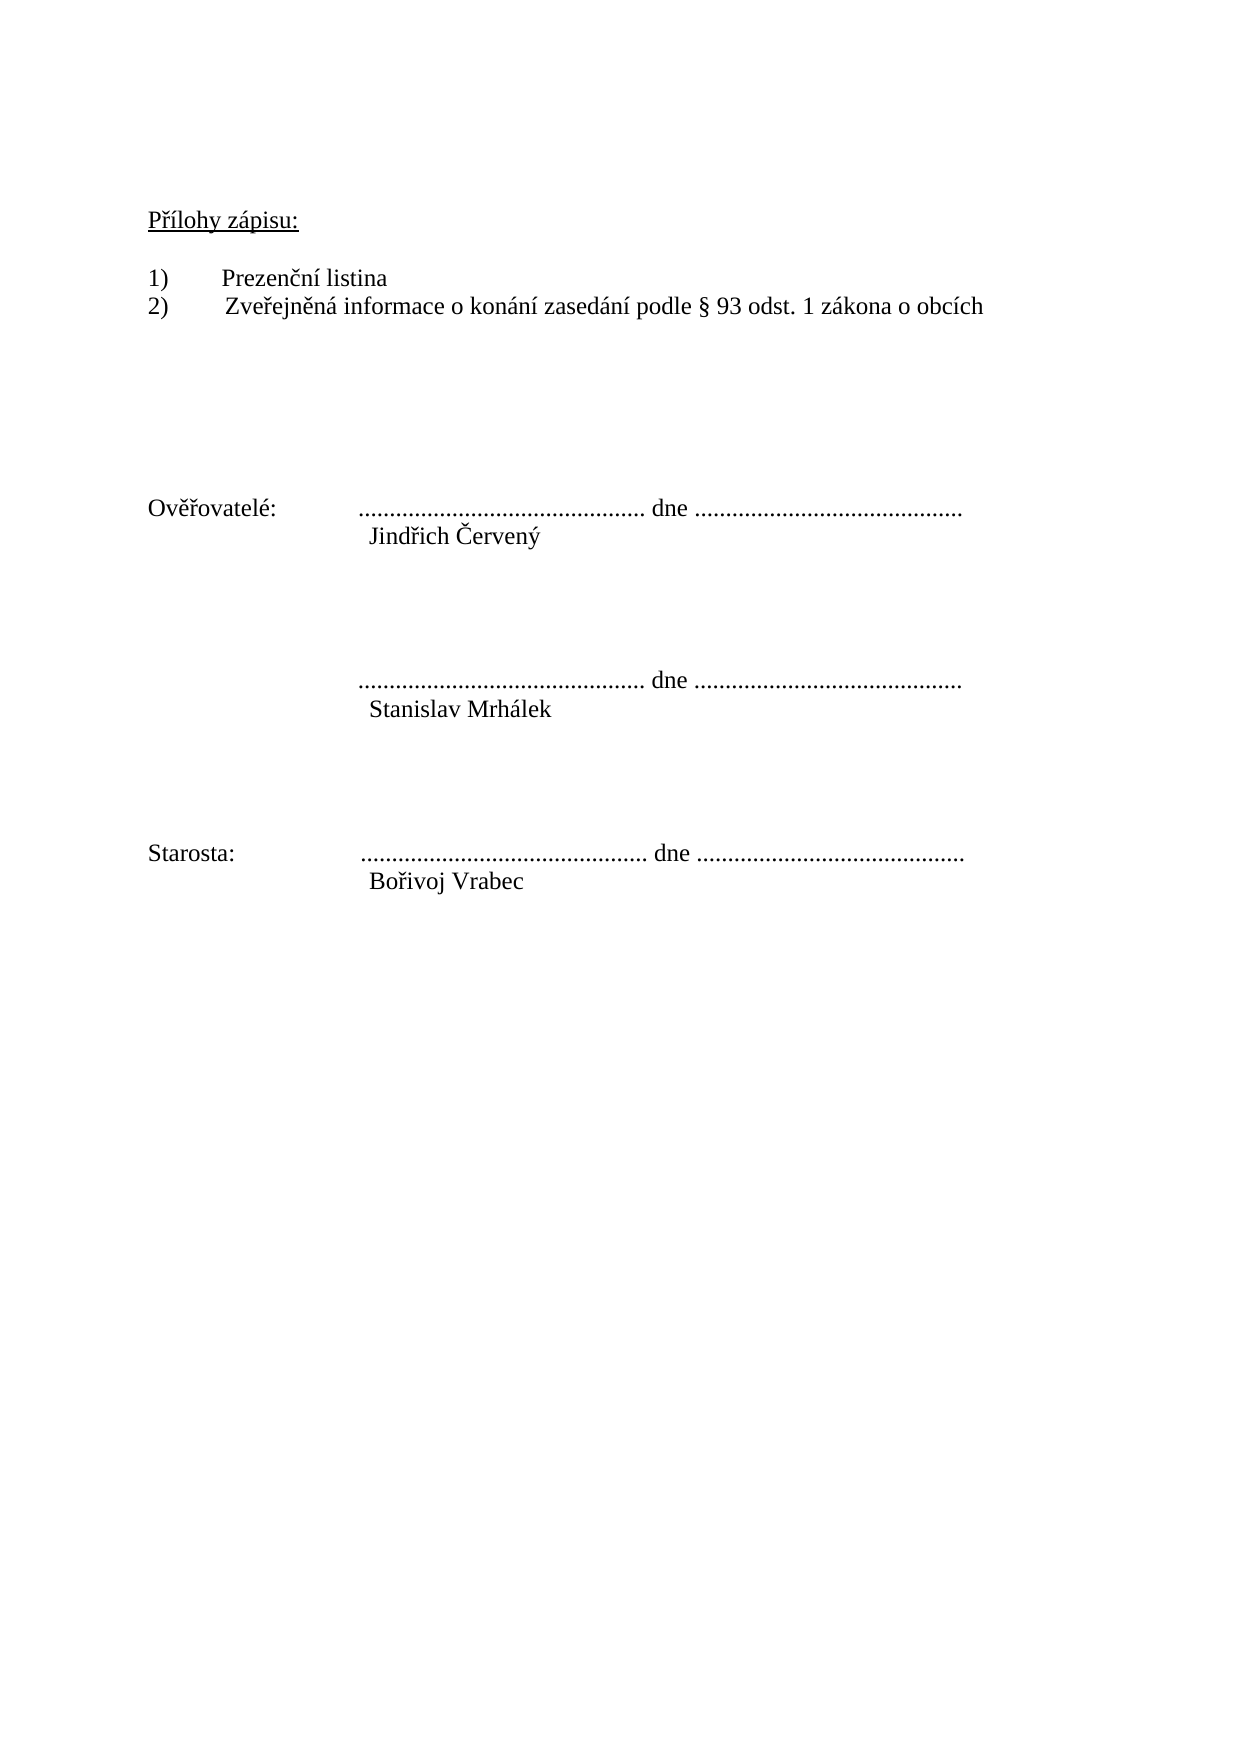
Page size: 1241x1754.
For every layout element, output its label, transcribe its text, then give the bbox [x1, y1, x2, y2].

text Bořivoj Vrabec [295, 866, 1093, 895]
text Starosta: .............................................. dne ........................................... [148, 838, 1093, 866]
text Ověřovatelé: .............................................. dne ........................................... [148, 493, 1093, 521]
text 2) Zveřejněná informace o konání zasedání podle § 93 odst. 1 zákona o obcích [148, 291, 1093, 320]
text 1) Prezenční listina [148, 263, 1093, 291]
text .............................................. dne ........................................... [295, 665, 1093, 694]
text Jindřich Červený [295, 521, 1093, 550]
text Stanislav Mrhálek [295, 694, 1093, 723]
text Přílohy zápisu: [148, 205, 1093, 234]
